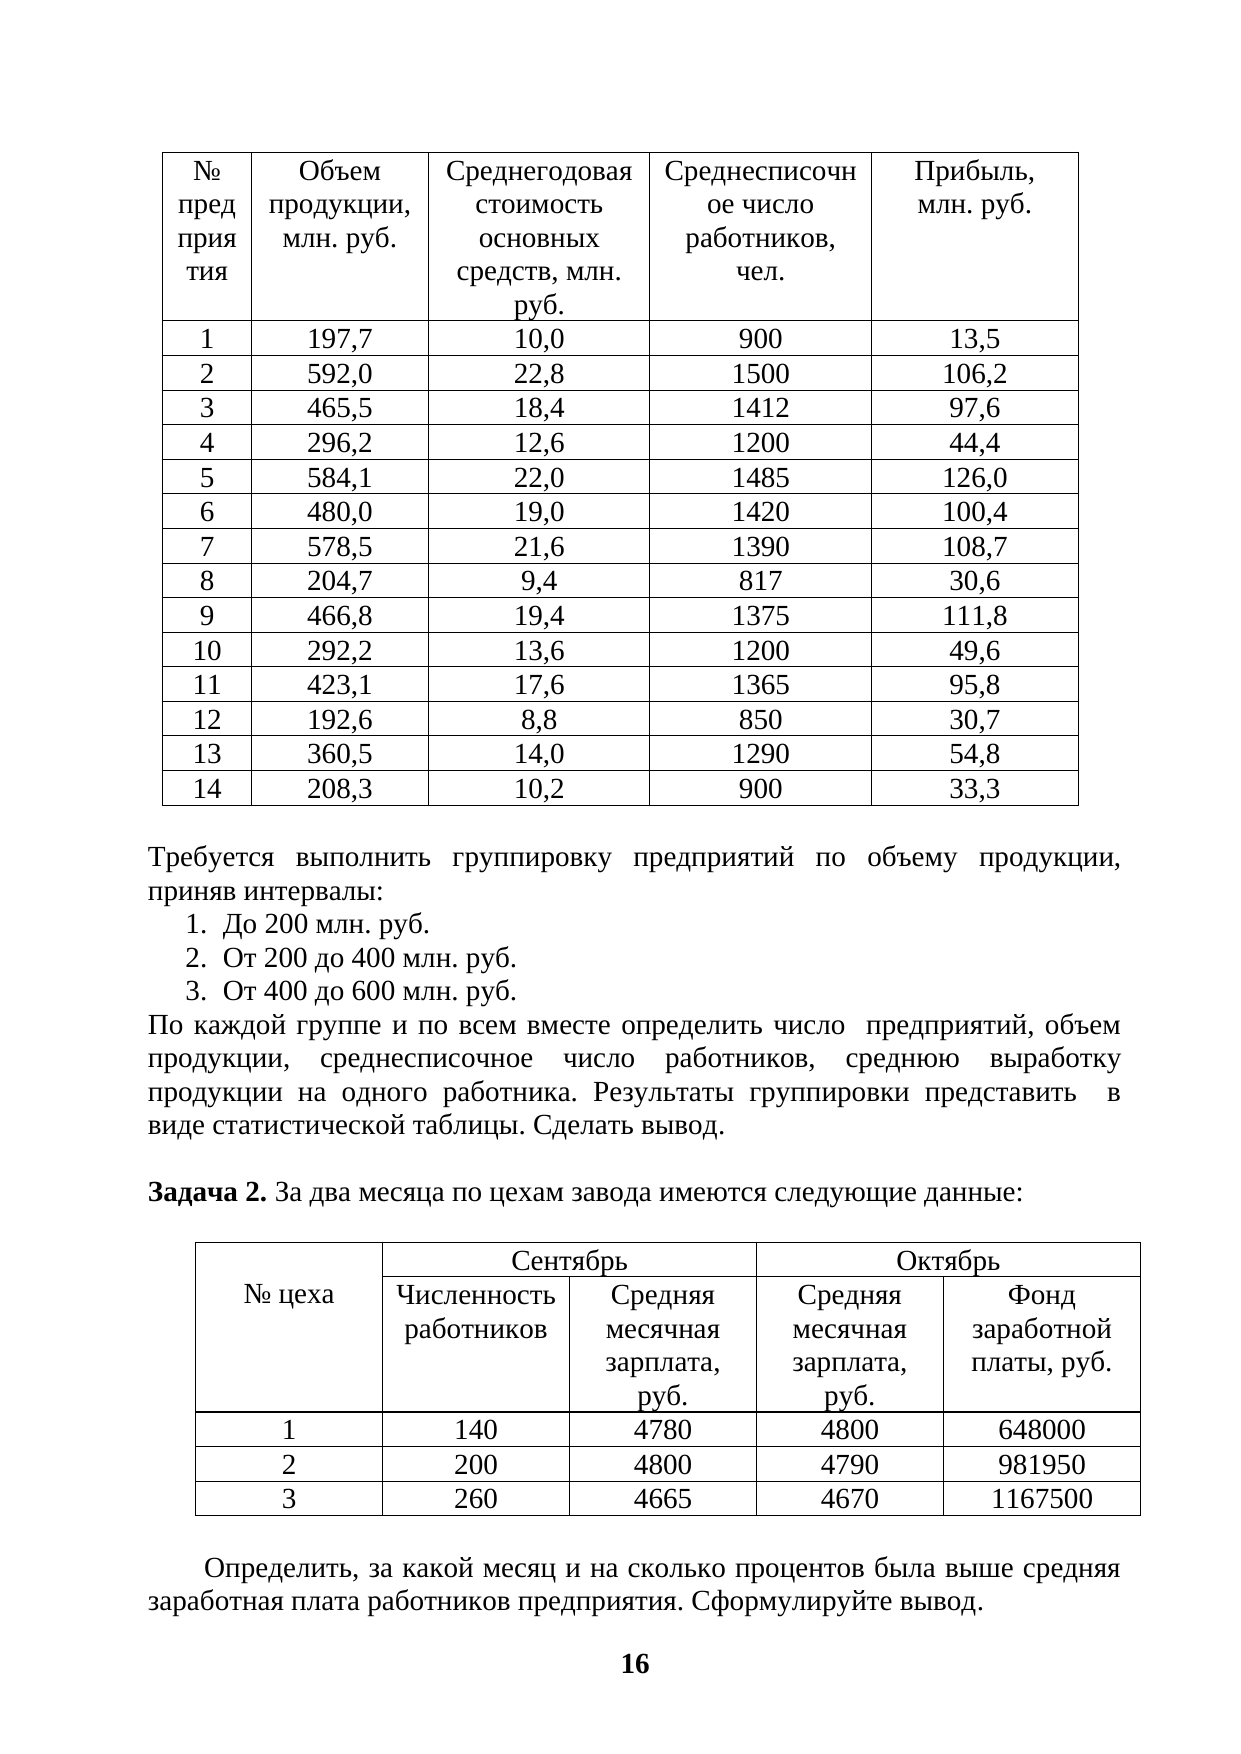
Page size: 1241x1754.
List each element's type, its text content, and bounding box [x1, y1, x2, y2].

table_cell 4800 [757, 1413, 943, 1446]
table_cell 10 [163, 633, 251, 666]
table_cell 2 [196, 1447, 382, 1481]
table_cell 12 [163, 702, 251, 735]
table_cell 1390 [650, 529, 871, 562]
table_header № пред приятия [163, 153, 251, 320]
table_cell 981950 [944, 1447, 1140, 1481]
table_cell 4780 [570, 1413, 756, 1446]
table_cell 292,2 [252, 633, 428, 666]
table_cell 360,5 [252, 736, 428, 770]
table_header Сентябрь [383, 1243, 756, 1276]
table_cell 260 [383, 1482, 569, 1515]
table_cell 44,4 [872, 425, 1078, 459]
table_cell 49,6 [872, 633, 1078, 666]
table_cell Фонд заработной платы, руб. [944, 1277, 1140, 1411]
table_cell 3 [196, 1482, 382, 1515]
table_cell 19,4 [429, 598, 649, 632]
table_cell 9,4 [429, 564, 649, 597]
table_cell 900 [650, 321, 871, 355]
table_cell 4665 [570, 1482, 756, 1515]
table_cell 192,6 [252, 702, 428, 735]
table_cell 1420 [650, 494, 871, 528]
table_cell Средняя месячная зарплата, руб. [757, 1277, 943, 1411]
table_cell 2 [163, 356, 251, 389]
table_header Среднесписочное число работников, чел. [650, 153, 871, 320]
table_cell 648000 [944, 1413, 1140, 1446]
table_cell 54,8 [872, 736, 1078, 770]
table_cell 12,6 [429, 425, 649, 459]
table_cell 296,2 [252, 425, 428, 459]
table_header Среднегодовая стоимость основных средств, млн. руб. [429, 153, 649, 320]
table_cell 850 [650, 702, 871, 735]
table_cell 1 [163, 321, 251, 355]
table_cell 200 [383, 1447, 569, 1481]
table_cell 1290 [650, 736, 871, 770]
table_cell 97,6 [872, 391, 1078, 424]
table_cell 5 [163, 460, 251, 493]
table_cell 100,4 [872, 494, 1078, 528]
table_cell 208,3 [252, 771, 428, 804]
table_cell 4790 [757, 1447, 943, 1481]
table_cell 108,7 [872, 529, 1078, 562]
table_cell Средняя месячная зарплата, руб. [570, 1277, 756, 1411]
table_header Объем продукции, млн. руб. [252, 153, 428, 320]
table_cell 13,5 [872, 321, 1078, 355]
table_cell 1365 [650, 667, 871, 701]
text Определить, за какой месяц и на сколько процентов была выше средняя заработная плата работников предприятия. Сформулируйте вывод. [148, 1550, 1122, 1617]
table_cell 140 [383, 1413, 569, 1446]
table_cell 480,0 [252, 494, 428, 528]
list От 200 до 400 млн. руб. [185, 940, 1122, 973]
table_cell 1485 [650, 460, 871, 493]
table_cell 8,8 [429, 702, 649, 735]
table_cell 17,6 [429, 667, 649, 701]
table_cell 204,7 [252, 564, 428, 597]
table_cell 1167500 [944, 1482, 1140, 1515]
table_cell 30,7 [872, 702, 1078, 735]
text Требуется выполнить группировку предприятий по объему продукции, приняв интервалы: [148, 839, 1122, 906]
table_cell 21,6 [429, 529, 649, 562]
table_cell 466,8 [252, 598, 428, 632]
table_cell 423,1 [252, 667, 428, 701]
table_cell 578,5 [252, 529, 428, 562]
table_cell 592,0 [252, 356, 428, 389]
table_cell 1200 [650, 633, 871, 666]
table_header № цеха [196, 1243, 382, 1411]
table_cell 11 [163, 667, 251, 701]
table_cell 584,1 [252, 460, 428, 493]
table_cell 14,0 [429, 736, 649, 770]
table_cell 106,2 [872, 356, 1078, 389]
table_cell 33,3 [872, 771, 1078, 804]
table_cell 6 [163, 494, 251, 528]
table_cell 900 [650, 771, 871, 804]
table_cell 19,0 [429, 494, 649, 528]
table_cell 465,5 [252, 391, 428, 424]
table_cell 197,7 [252, 321, 428, 355]
table_header Октябрь [757, 1243, 1140, 1276]
table_header Прибыль, млн. руб. [872, 153, 1078, 320]
table_cell 22,0 [429, 460, 649, 493]
table_cell 1412 [650, 391, 871, 424]
table_cell 10,2 [429, 771, 649, 804]
text По каждой группе и по всем вместе определить число предприятий, объем продукции, среднесписочное число работников, среднюю выработку продукции на одного работника. Результаты группировки представить в виде статистической таблицы. Сделать вывод. [148, 1007, 1122, 1141]
table_cell 817 [650, 564, 871, 597]
text Задача 2. За два месяца по цехам завода имеются следующие данные: [148, 1174, 1122, 1208]
table_cell 1375 [650, 598, 871, 632]
table_cell 1 [196, 1413, 382, 1446]
table_cell 18,4 [429, 391, 649, 424]
list От 400 до 600 млн. руб. [185, 973, 1122, 1007]
table_cell 111,8 [872, 598, 1078, 632]
table_cell 10,0 [429, 321, 649, 355]
table_cell 4800 [570, 1447, 756, 1481]
table_cell 4670 [757, 1482, 943, 1515]
table_cell 14 [163, 771, 251, 804]
table_cell 8 [163, 564, 251, 597]
table_cell 1200 [650, 425, 871, 459]
table_cell 4 [163, 425, 251, 459]
table_cell 13,6 [429, 633, 649, 666]
table_cell 95,8 [872, 667, 1078, 701]
table_cell 9 [163, 598, 251, 632]
table_cell 1500 [650, 356, 871, 389]
table_cell 126,0 [872, 460, 1078, 493]
table_cell 30,6 [872, 564, 1078, 597]
table_cell Численность работников [383, 1277, 569, 1411]
list До 200 млн. руб. [185, 906, 1122, 940]
table_cell 13 [163, 736, 251, 770]
table_cell 22,8 [429, 356, 649, 389]
table_cell 7 [163, 529, 251, 562]
table_cell 3 [163, 391, 251, 424]
